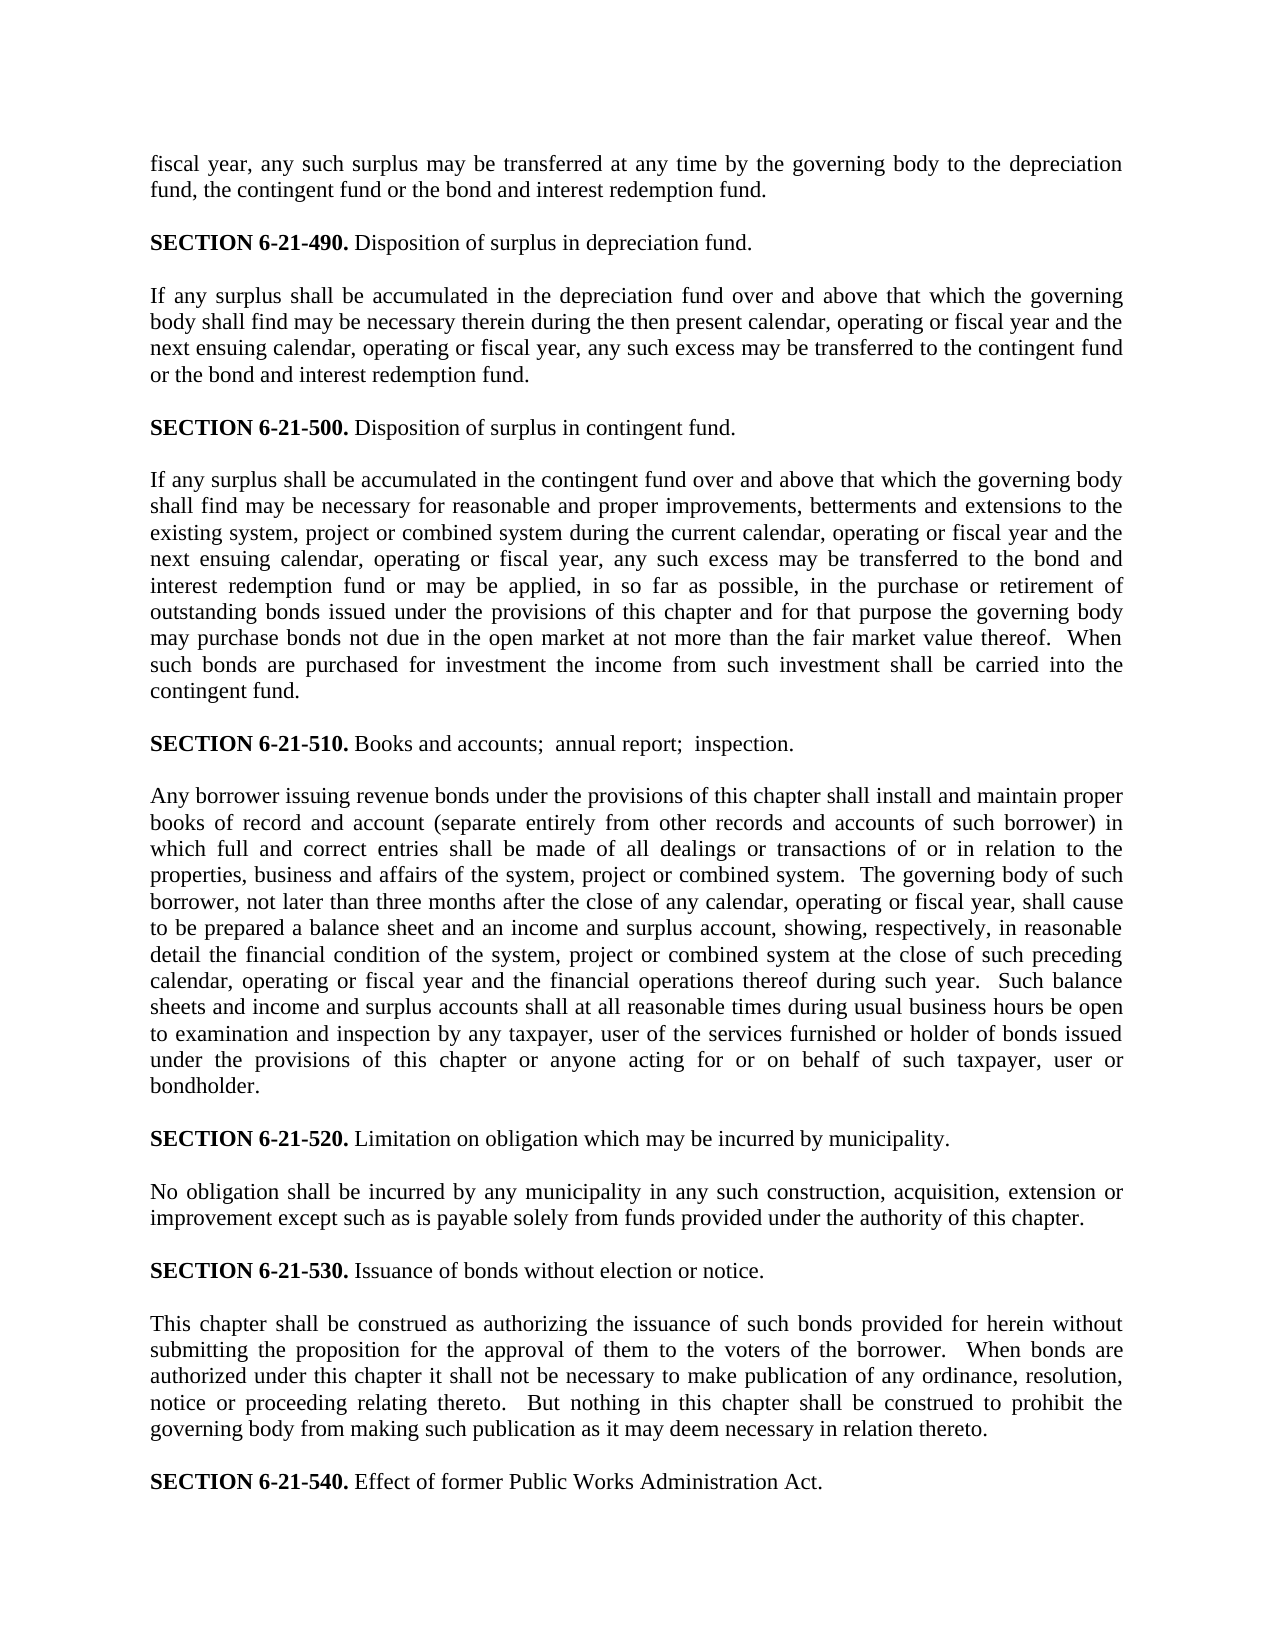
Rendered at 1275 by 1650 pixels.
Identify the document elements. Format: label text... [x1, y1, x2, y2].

text This chapter shall be construed as authorizing the issuance of such bonds provided for herein without submitting the proposition for the approval of them to the voters of the borrower. When bonds are authorized under this chapter it shall not be necessary to make publication of any ordinance, resolution, notice or proceeding relating thereto. But nothing in this chapter shall be construed to prohibit the governing body from making such publication as it may deem necessary in relation thereto. [150, 1309, 1125, 1441]
text SECTION 6-21-530. Issuance of bonds without election or notice. [150, 1257, 1125, 1283]
text Any borrower issuing revenue bonds under the provisions of this chapter shall install and maintain proper books of record and account (separate entirely from other records and accounts of such borrower) in which full and correct entries shall be made of all dealings or transactions of or in relation to the properties, business and affairs of the system, project or combined system. The governing body of such borrower, not later than three months after the close of any calendar, operating or fiscal year, shall cause to be prepared a balance sheet and an income and surplus account, showing, respectively, in reasonable detail the financial condition of the system, project or combined system at the close of such preceding calendar, operating or fiscal year and the financial operations thereof during such year. Such balance sheets and income and surplus accounts shall at all reasonable times during usual business hours be open to examination and inspection by any taxpayer, user of the services furnished or holder of bonds issued under the provisions of this chapter or anyone acting for or on behalf of such taxpayer, user or bondholder. [150, 782, 1125, 1099]
text SECTION 6-21-520. Limitation on obligation which may be incurred by municipality. [150, 1125, 1125, 1151]
text If any surplus shall be accumulated in the depreciation fund over and above that which the governing body shall find may be necessary therein during the then present calendar, operating or fiscal year and the next ensuing calendar, operating or fiscal year, any such excess may be transferred to the contingent fund or the bond and interest redemption fund. [150, 282, 1125, 387]
text SECTION 6-21-510. Books and accounts; annual report; inspection. [150, 730, 1125, 756]
text SECTION 6-21-490. Disposition of surplus in depreciation fund. [150, 229, 1125, 255]
text SECTION 6-21-540. Effect of former Public Works Administration Act. [150, 1468, 1125, 1494]
text SECTION 6-21-500. Disposition of surplus in contingent fund. [150, 413, 1125, 440]
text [150, 150, 1125, 203]
text No obligation shall be incurred by any municipality in any such construction, acquisition, extension or improvement except such as is payable solely from funds provided under the authority of this chapter. [150, 1178, 1125, 1231]
text If any surplus shall be accumulated in the contingent fund over and above that which the governing body shall find may be necessary for reasonable and proper improvements, betterments and extensions to the existing system, project or combined system during the current calendar, operating or fiscal year and the next ensuing calendar, operating or fiscal year, any such excess may be transferred to the bond and interest redemption fund or may be applied, in so far as possible, in the purchase or retirement of outstanding bonds issued under the provisions of this chapter and for that purpose the governing body may purchase bonds not due in the open market at not more than the fair market value thereof. When such bonds are purchased for investment the income from such investment shall be carried into the contingent fund. [150, 466, 1125, 703]
